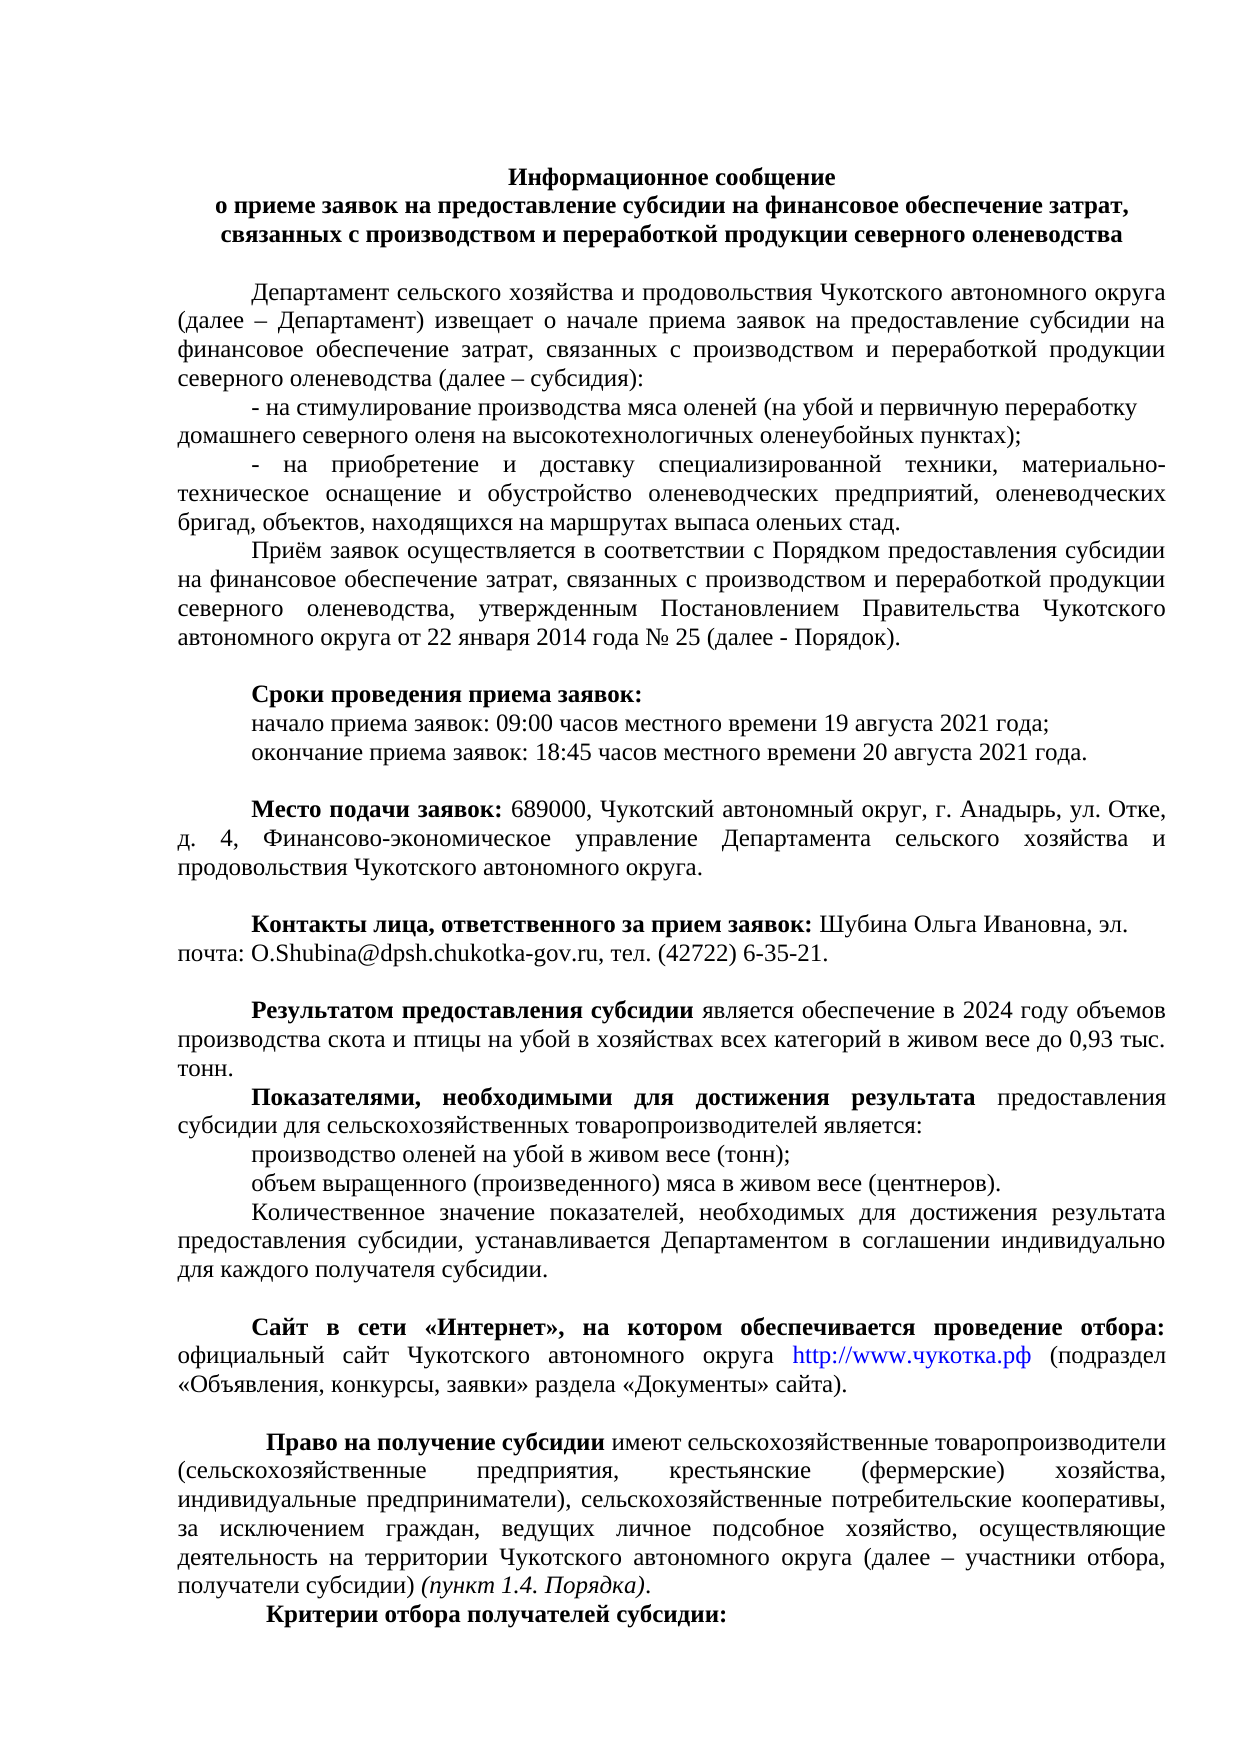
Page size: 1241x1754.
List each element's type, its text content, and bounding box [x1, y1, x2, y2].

text Сроки проведения приема заявок: [177, 679, 1166, 708]
text объем выращенного (произведенного) мяса в живом весе (центнеров). [177, 1168, 1166, 1197]
text Департамент сельского хозяйства и продовольствия Чукотского автономного округа (далее – Департамент) извещает о начале приема заявок на предоставление субсидии на финансовое обеспечение затрат, связанных с производством и переработкой продукции северного оленеводства (далее – субсидия): [177, 277, 1166, 392]
text Количественное значение показателей, необходимых для достижения результата предоставления субсидии, устанавливается Департаментом в соглашении индивидуально для каждого получателя субсидии. [177, 1197, 1166, 1283]
text начало приема заявок: 09:00 часов местного времени 19 августа 2021 года; [177, 708, 1166, 737]
text о приеме заявок на предоставление субсидии на финансовое обеспечение затрат, связанных с производством и переработкой продукции северного оленеводства [177, 190, 1166, 248]
text Результатом предоставления субсидии является обеспечение в 2024 году объемов производства скота и птицы на убой в хозяйствах всех категорий в живом весе до 0,93 тыс. тонн. [177, 995, 1166, 1082]
text - на стимулирование производства мяса оленей (на убой и первичную переработку домашнего северного оленя на высокотехнологичных оленеубойных пунктах); [177, 392, 1166, 449]
text Показателями, необходимыми для достижения результата предоставления субсидии для сельскохозяйственных товаропроизводителей является: [177, 1082, 1166, 1139]
text Контакты лица, ответственного за прием заявок: Шубина Ольга Ивановна, эл. почта: O.Shubina@dpsh.chukotka-gov.ru, тел. (42722) 6-35-21. [177, 909, 1166, 967]
text Место подачи заявок: 689000, Чукотский автономный округ, г. Анадырь, ул. Отке, д. 4, Финансово-экономическое управление Департамента сельского хозяйства и продовольствия Чукотского автономного округа. [177, 794, 1166, 880]
text производство оленей на убой в живом весе (тонн); [177, 1139, 1166, 1168]
text Право на получение субсидии имеют сельскохозяйственные товаропроизводители (сельскохозяйственные предприятия, крестьянские (фермерские) хозяйства, индивидуальные предприниматели), сельскохозяйственные потребительские кооперативы, за исключением граждан, ведущих личное подсобное хозяйство, осуществляющие деятельность на территории Чукотского автономного округа (далее – участники отбора, получатели субсидии) (пункт 1.4. Порядка). [177, 1427, 1166, 1599]
text Сайт в сети «Интернет», на котором обеспечивается проведение отбора: официальный сайт Чукотского автономного округа http://www.чукотка.рф (подраздел «Объявления, конкурсы, заявки» раздела «Документы» сайта). [177, 1312, 1166, 1398]
text Приём заявок осуществляется в соответствии с Порядком предоставления субсидии на финансовое обеспечение затрат, связанных с производством и переработкой продукции северного оленеводства, утвержденным Постановлением Правительства Чукотского автономного округа от 22 января 2014 года № 25 (далее - Порядок). [177, 535, 1166, 650]
text - на приобретение и доставку специализированной техники, материально-техническое оснащение и обустройство оленеводческих предприятий, оленеводческих бригад, объектов, находящихся на маршрутах выпаса оленьих стад. [177, 449, 1166, 535]
text Критерии отбора получателей субсидии: [177, 1599, 1166, 1628]
text окончание приема заявок: 18:45 часов местного времени 20 августа 2021 года. [177, 737, 1166, 765]
text Информационное сообщение [177, 162, 1166, 190]
